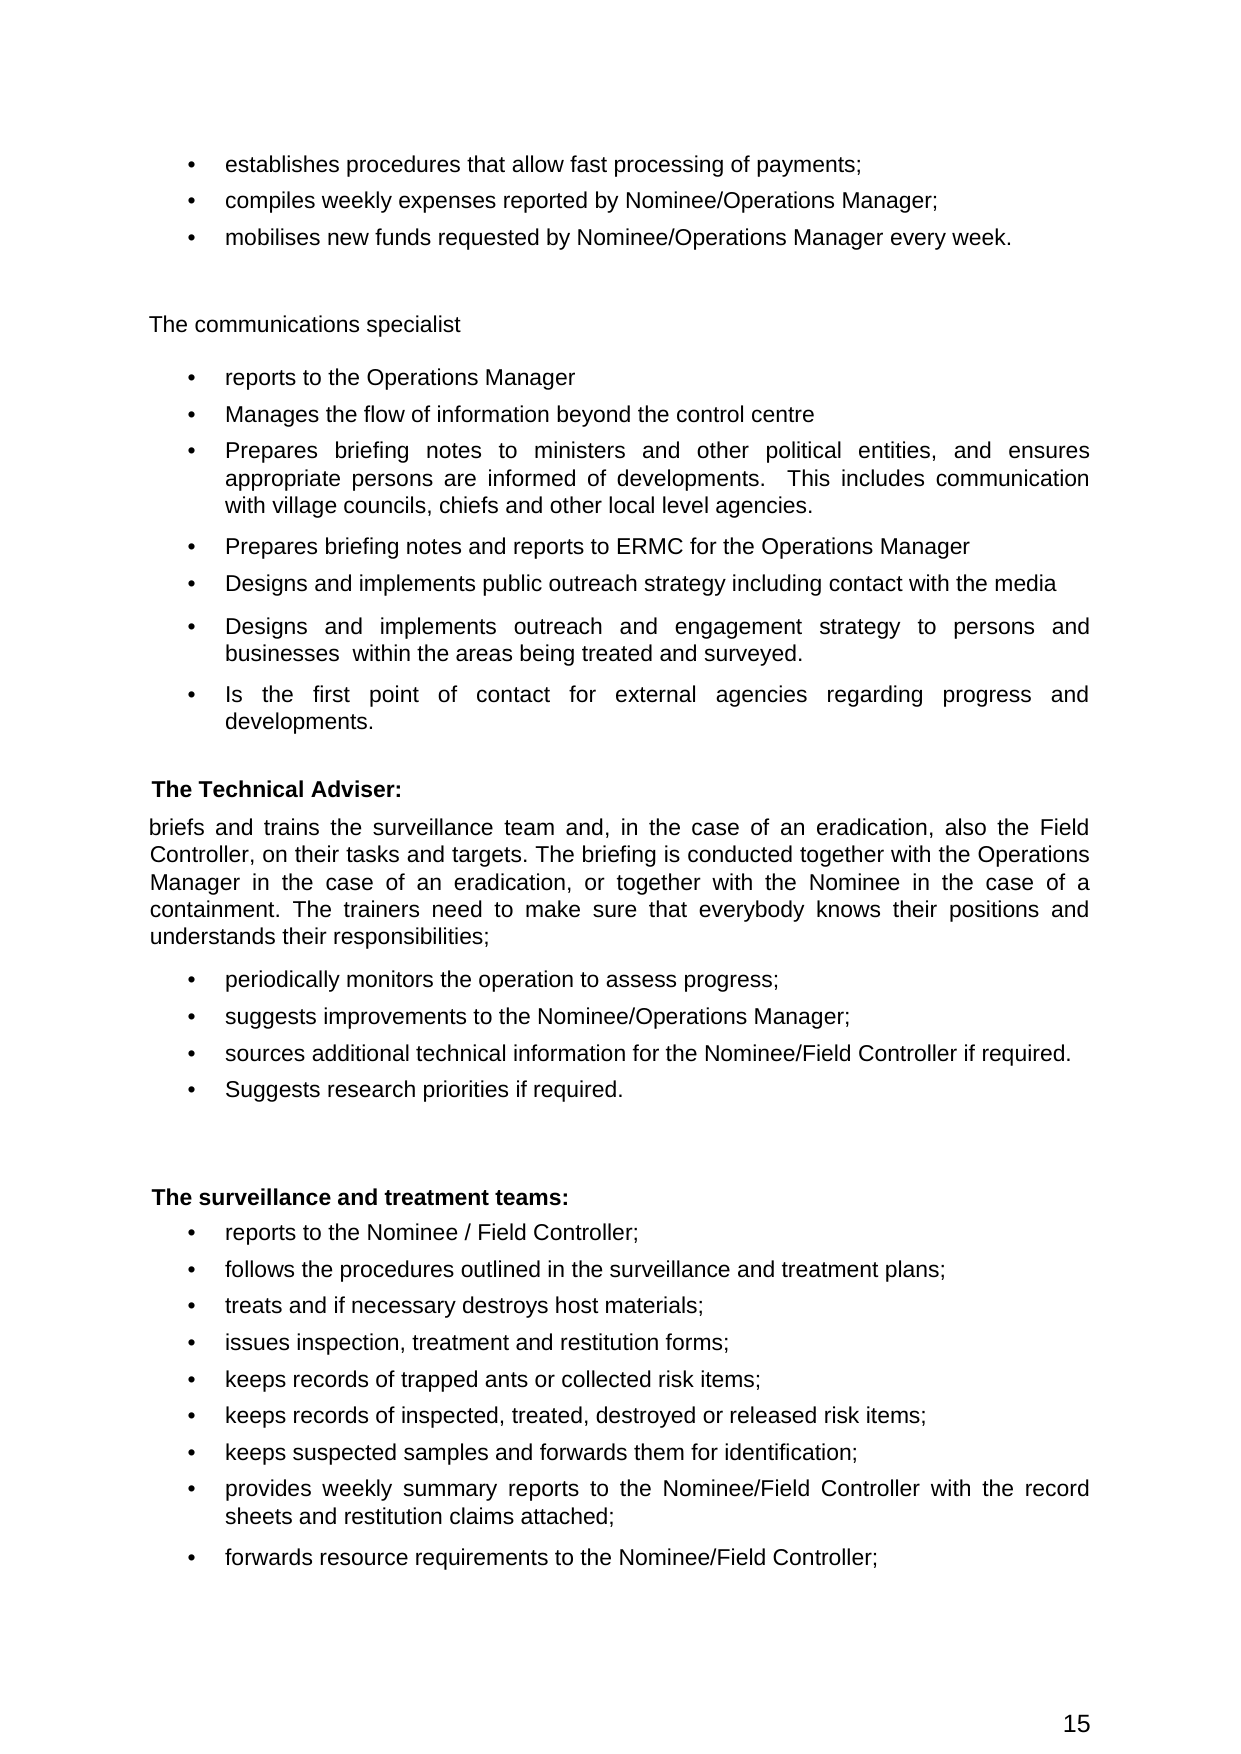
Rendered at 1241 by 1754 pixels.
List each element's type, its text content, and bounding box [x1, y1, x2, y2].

list sources additional technical information for the Nominee/Field Controller if required. [187, 1039, 1091, 1066]
text The surveillance and treatment teams: [151, 1184, 1091, 1210]
text The communications specialist [148, 311, 1091, 337]
list periodically monitors the operation to assess progress; [187, 966, 1091, 993]
list Prepares briefing notes and reports to ERMC for the Operations Manager [187, 533, 1091, 559]
text briefs and trains the surveillance team and, in the case of an eradication, also the Field Controller, on their tasks and targets. The briefing is conducted together with the Operations Manager in the case of an eradication, or together with the Nominee in the case of a containment. The trainers need to make sure that everybody knows their positions and understands their responsibilities; [148, 814, 1091, 949]
list keeps suspected samples and forwards them for identification; [187, 1439, 1091, 1465]
list keeps records of trapped ants or collected risk items; [187, 1366, 1091, 1392]
list Suggests research priorities if required. [187, 1076, 1091, 1103]
list provides weekly summary reports to the Nominee/Field Controller with the record sheets and restitution claims attached; [187, 1475, 1091, 1529]
list Designs and implements public outreach strategy including contact with the media [187, 569, 1091, 596]
list Manages the flow of information beyond the control centre [187, 401, 1091, 427]
list Is the first point of contact for external agencies regarding progress and developments. [187, 681, 1091, 734]
text The Technical Adviser: [151, 776, 1091, 802]
list keeps records of inspected, treated, destroyed or released risk items; [187, 1402, 1091, 1428]
list reports to the Operations Manager [187, 364, 1091, 391]
list suggests improvements to the Nominee/Operations Manager; [187, 1003, 1091, 1029]
list forwards resource requirements to the Nominee/Field Controller; [187, 1543, 1091, 1570]
list issues inspection, treatment and restitution forms; [187, 1329, 1091, 1355]
list reports to the Nominee / Field Controller; [187, 1219, 1091, 1246]
list Prepares briefing notes to ministers and other political entities, and ensures appropriate persons are informed of developments. This includes communication with village councils, chiefs and other local level agencies. [187, 437, 1091, 519]
list establishes procedures that allow fast processing of payments; [187, 151, 1091, 177]
list mobilises new funds requested by Nominee/Operations Manager every week. [187, 224, 1091, 250]
list compiles weekly expenses reported by Nominee/Operations Manager; [187, 187, 1091, 213]
list Designs and implements outreach and engagement strategy to persons and businesses within the areas being treated and surveyed. [187, 613, 1091, 667]
list treats and if necessary destroys host materials; [187, 1292, 1091, 1319]
list follows the procedures outlined in the surveillance and treatment plans; [187, 1256, 1091, 1282]
